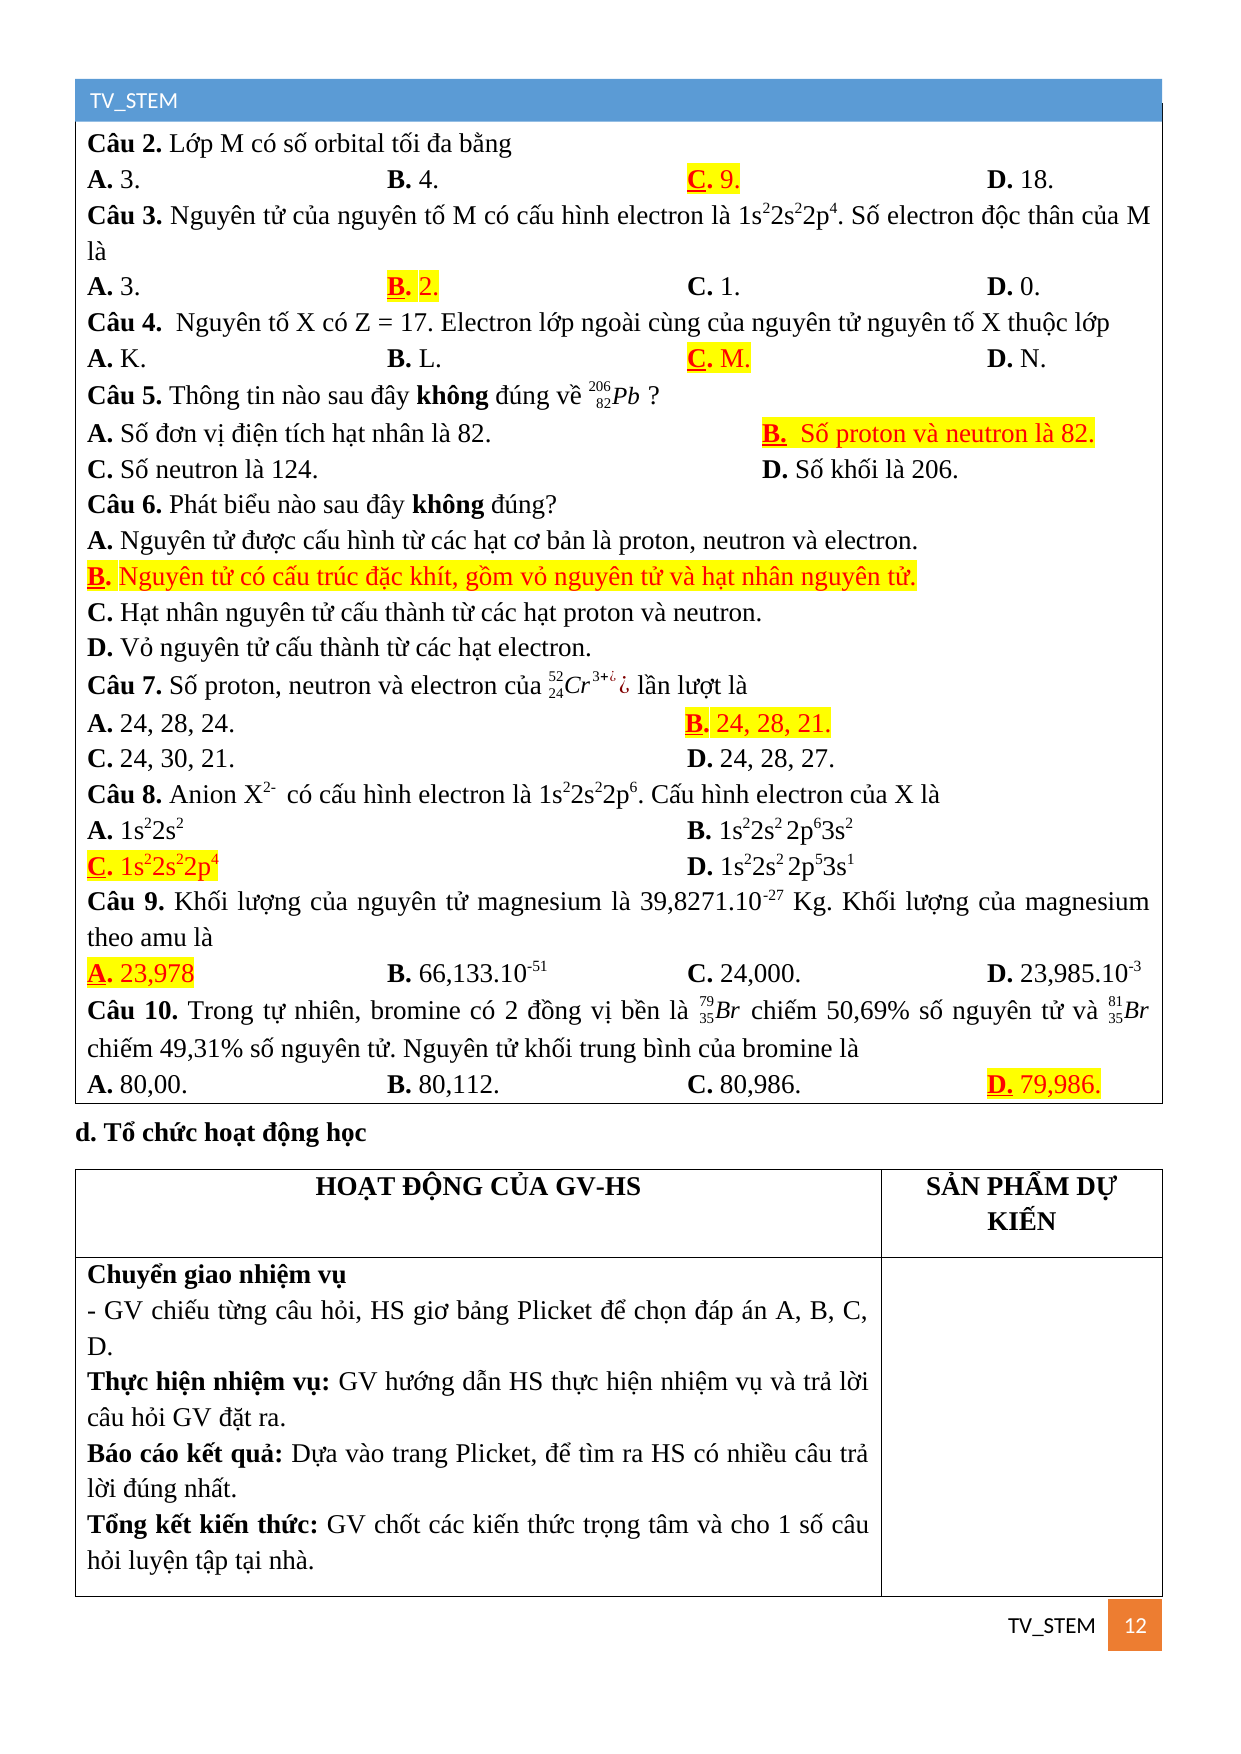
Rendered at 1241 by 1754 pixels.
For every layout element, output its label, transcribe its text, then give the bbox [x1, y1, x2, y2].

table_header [76, 122, 1162, 1103]
table_cell Chuyển giao nhiệm vụ - GV chiếu từng câu hỏi, HS giơ bảng Plicket để chọn đáp án A, B, C, D. Thực hiện nhiệm vụ: GV hướng dẫn HS thực hiện nhiệm vụ và trả lời câu hỏi GV đặt ra. Báo cáo kết quả: Dựa vào trang Plicket, để tìm ra HS có nhiều câu trả lời đúng nhất. Tổng kết kiến thức: GV chốt các kiến thức trọng tâm và cho 1 số câu hỏi luyện tập tại nhà. [76, 1258, 881, 1596]
text d. Tổ chức hoạt động học [75, 1116, 1162, 1147]
table_cell [882, 1258, 1162, 1596]
table_header HOẠT ĐỘNG CỦA GV-HS [76, 1170, 881, 1257]
table_header SẢN PHẨM DỰ KIẾN [882, 1170, 1162, 1257]
